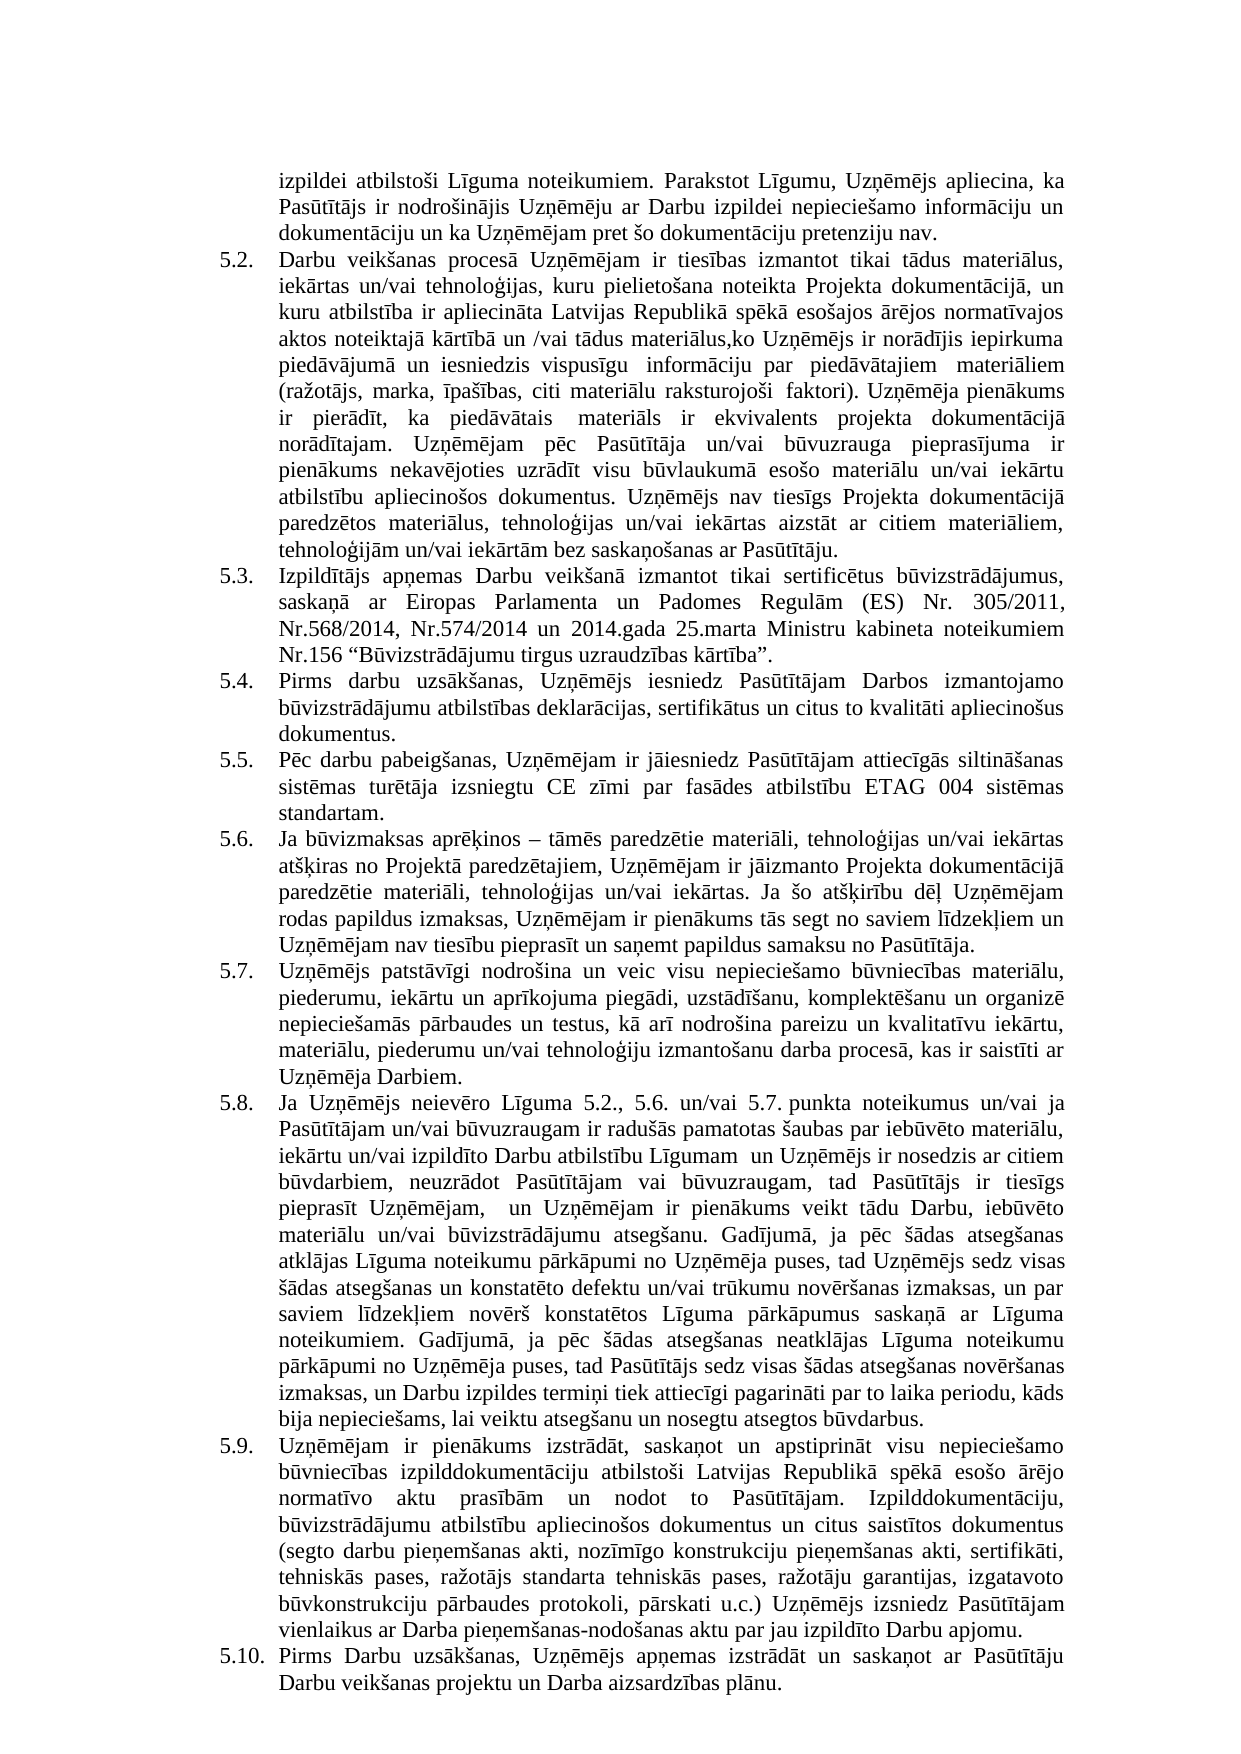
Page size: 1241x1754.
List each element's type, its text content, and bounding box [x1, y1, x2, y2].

list Pēc darbu pabeigšanas, Uzņēmējam ir jāiesniedz Pasūtītājam attiecīgās siltināšanas sistēmas turētāja izsniegtu CE zīmi par fasādes atbilstību ETAG 004 sistēmas standartam. [219, 746, 1065, 826]
list Pirms Darbu uzsākšanas, Uzņēmējs apņemas izstrādāt un saskaņot ar Pasūtītāju Darbu veikšanas projektu un Darba aizsardzības plānu. [219, 1642, 1065, 1695]
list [219, 167, 1065, 246]
list Darbu veikšanas procesā Uzņēmējam ir tiesības izmantot tikai tādus materiālus, iekārtas un/vai tehnoloģijas, kuru pielietošana noteikta Projekta dokumentācijā, un kuru atbilstība ir apliecināta Latvijas Republikā spēkā esošajos ārējos normatīvajos aktos noteiktajā kārtībā un /vai tādus materiālus,ko Uzņēmējs ir norādījis iepirkuma piedāvājumā un iesniedzis vispusīgu informāciju par piedāvātajiem materiāliem (ražotājs, marka, īpašības, citi materiālu raksturojoši faktori). Uzņēmēja pienākums ir pierādīt, ka piedāvātais materiāls ir ekvivalents projekta dokumentācijā norādītajam. Uzņēmējam pēc Pasūtītāja un/vai būvuzrauga pieprasījuma ir pienākums nekavējoties uzrādīt visu būvlaukumā esošo materiālu un/vai iekārtu atbilstību apliecinošos dokumentus. Uzņēmējs nav tiesīgs Projekta dokumentācijā paredzētos materiālus, tehnoloģijas un/vai iekārtas aizstāt ar citiem materiāliem, tehnoloģijām un/vai iekārtām bez saskaņošanas ar Pasūtītāju. [219, 246, 1065, 562]
list Pirms darbu uzsākšanas, Uzņēmējs iesniedz Pasūtītājam Darbos izmantojamo būvizstrādājumu atbilstības deklarācijas, sertifikātus un citus to kvalitāti apliecinošus dokumentus. [219, 667, 1065, 746]
list Uzņēmējs patstāvīgi nodrošina un veic visu nepieciešamo būvniecības materiālu, piederumu, iekārtu un aprīkojuma piegādi, uzstādīšanu, komplektēšanu un organizē nepieciešamās pārbaudes un testus, kā arī nodrošina pareizu un kvalitatīvu iekārtu, materiālu, piederumu un/vai tehnoloģiju izmantošanu darba procesā, kas ir saistīti ar Uzņēmēja Darbiem. [219, 957, 1065, 1089]
list Izpildītājs apņemas Darbu veikšanā izmantot tikai sertificētus būvizstrādājumus, saskaņā ar Eiropas Parlamenta un Padomes Regulām (ES) Nr. 305/2011, Nr.568/2014, Nr.574/2014 un 2014.gada 25.marta Ministru kabineta noteikumiem Nr.156 “Būvizstrādājumu tirgus uzraudzības kārtība”. [219, 562, 1065, 667]
list Ja Uzņēmējs neievēro Līguma 5.2., 5.6. un/vai 5.7. punkta noteikumus un/vai ja Pasūtītājam un/vai būvuzraugam ir radušās pamatotas šaubas par iebūvēto materiālu, iekārtu un/vai izpildīto Darbu atbilstību Līgumam un Uzņēmējs ir nosedzis ar citiem būvdarbiem, neuzrādot Pasūtītājam vai būvuzraugam, tad Pasūtītājs ir tiesīgs pieprasīt Uzņēmējam, un Uzņēmējam ir pienākums veikt tādu Darbu, iebūvēto materiālu un/vai būvizstrādājumu atsegšanu. Gadījumā, ja pēc šādas atsegšanas atklājas Līguma noteikumu pārkāpumi no Uzņēmēja puses, tad Uzņēmējs sedz visas šādas atsegšanas un konstatēto defektu un/vai trūkumu novēršanas izmaksas, un par saviem līdzekļiem novērš konstatētos Līguma pārkāpumus saskaņā ar Līguma noteikumiem. Gadījumā, ja pēc šādas atsegšanas neatklājas Līguma noteikumu pārkāpumi no Uzņēmēja puses, tad Pasūtītājs sedz visas šādas atsegšanas novēršanas izmaksas, un Darbu izpildes termiņi tiek attiecīgi pagarināti par to laika periodu, kāds bija nepieciešams, lai veiktu atsegšanu un nosegtu atsegtos būvdarbus. [219, 1089, 1065, 1432]
list Uzņēmējam ir pienākums izstrādāt, saskaņot un apstiprināt visu nepieciešamo būvniecības izpilddokumentāciju atbilstoši Latvijas Republikā spēkā esošo ārējo normatīvo aktu prasībām un nodot to Pasūtītājam. Izpilddokumentāciju, būvizstrādājumu atbilstību apliecinošos dokumentus un citus saistītos dokumentus (segto darbu pieņemšanas akti, nozīmīgo konstrukciju pieņemšanas akti, sertifikāti, tehniskās pases, ražotājs standarta tehniskās pases, ražotāju garantijas, izgatavoto būvkonstrukciju pārbaudes protokoli, pārskati u.c.) Uzņēmējs izsniedz Pasūtītājam vienlaikus ar Darba pieņemšanas-nodošanas aktu par jau izpildīto Darbu apjomu. [219, 1432, 1065, 1642]
list Ja būvizmaksas aprēķinos – tāmēs paredzētie materiāli, tehnoloģijas un/vai iekārtas atšķiras no Projektā paredzētajiem, Uzņēmējam ir jāizmanto Projekta dokumentācijā paredzētie materiāli, tehnoloģijas un/vai iekārtas. Ja šo atšķirību dēļ Uzņēmējam rodas papildus izmaksas, Uzņēmējam ir pienākums tās segt no saviem līdzekļiem un Uzņēmējam nav tiesību pieprasīt un saņemt papildus samaksu no Pasūtītāja. [219, 826, 1065, 957]
